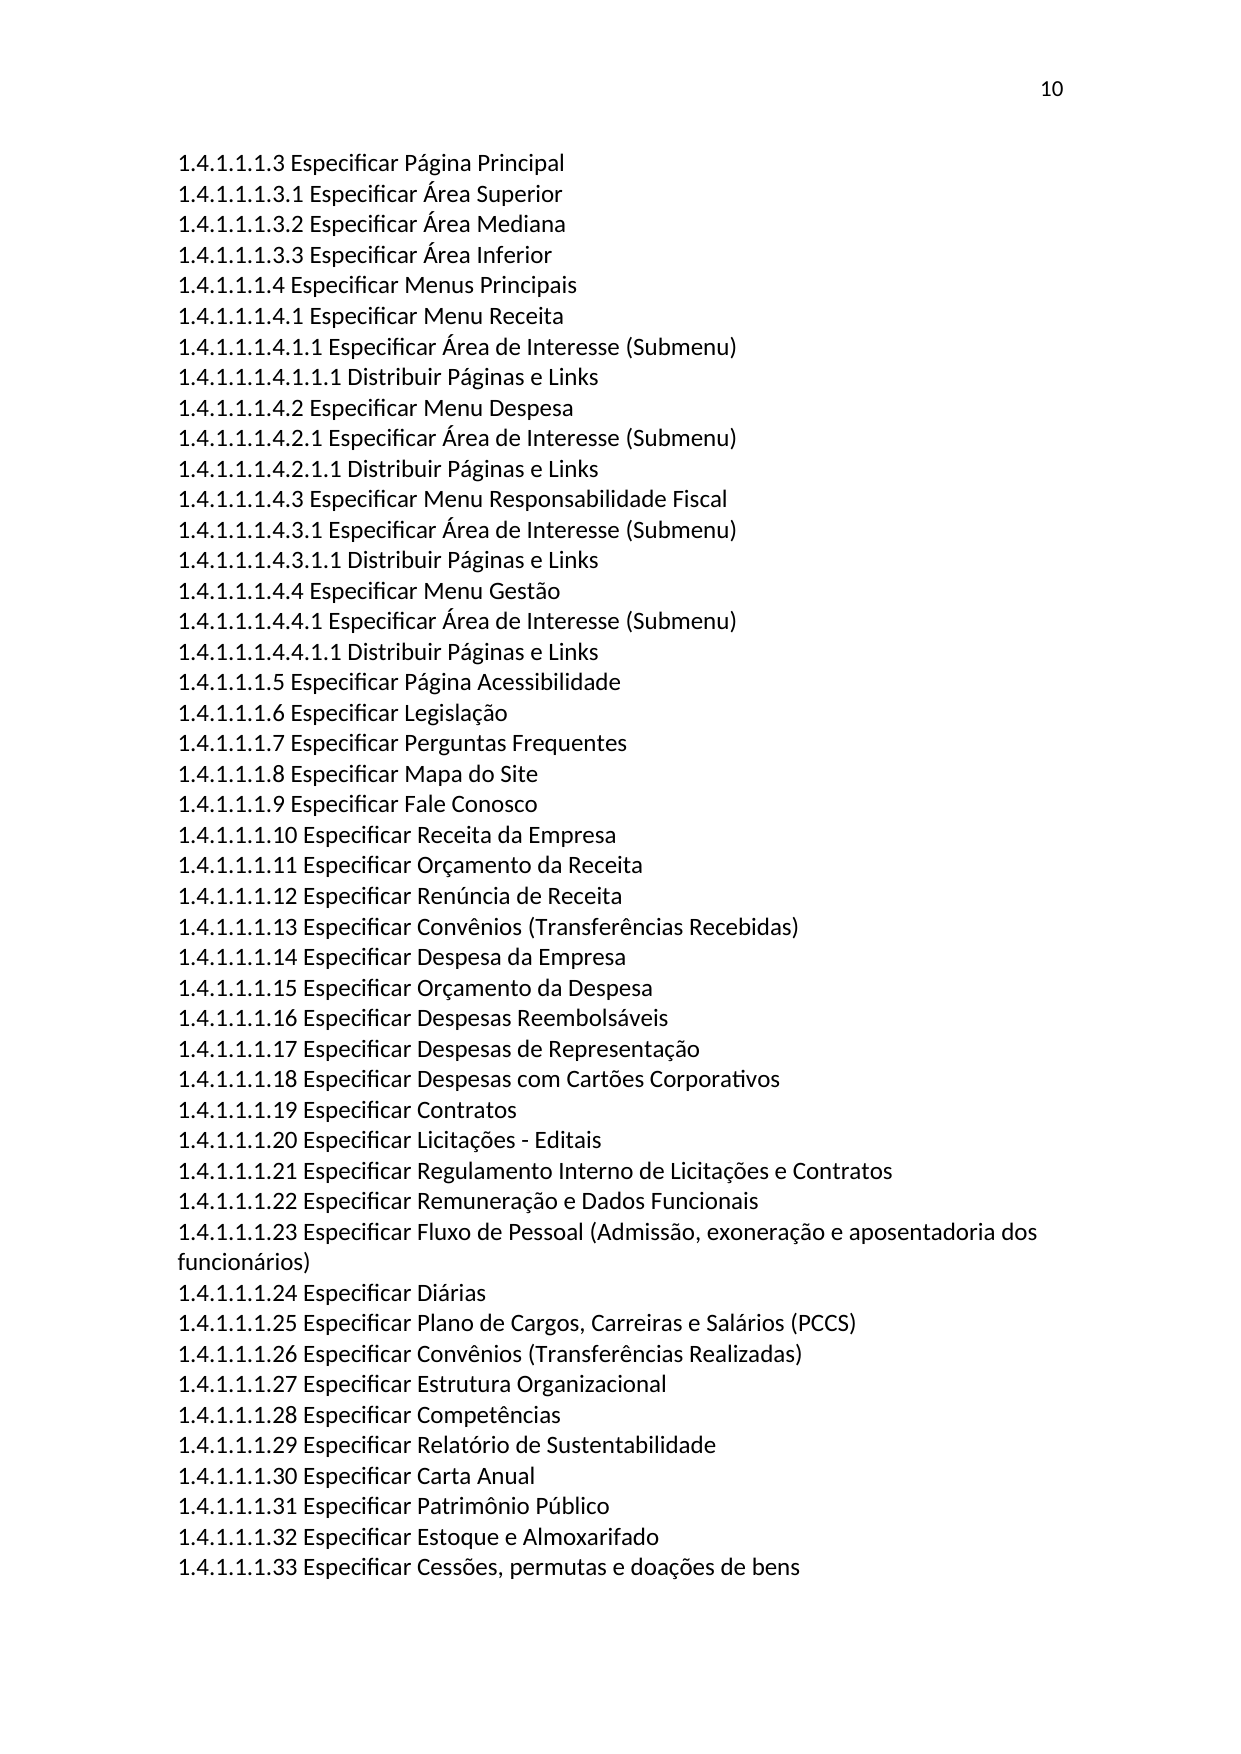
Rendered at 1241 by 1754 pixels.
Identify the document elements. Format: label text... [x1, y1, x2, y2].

text 1.4.1.1.1.4 Especificar Menus Principais [177, 270, 1063, 300]
text 1.4.1.1.1.4.2 Especificar Menu Despesa [177, 392, 1063, 422]
text 1.4.1.1.1.4.2.1.1 Distribuir Páginas e Links [177, 453, 1063, 483]
text 1.4.1.1.1.12 Especificar Renúncia de Receita [177, 880, 1063, 911]
text 1.4.1.1.1.6 Especificar Legislação [177, 697, 1063, 727]
text 1.4.1.1.1.8 Especificar Mapa do Site [177, 758, 1063, 788]
text 1.4.1.1.1.13 Especificar Convênios (Transferências Recebidas) [177, 911, 1063, 941]
text 1.4.1.1.1.23 Especificar Fluxo de Pessoal (Admissão, exoneração e aposentadoria dos funcionários) [177, 1216, 1063, 1277]
text 1.4.1.1.1.30 Especificar Carta Anual [177, 1460, 1063, 1491]
text 1.4.1.1.1.4.2.1 Especificar Área de Interesse (Submenu) [177, 422, 1063, 453]
text 1.4.1.1.1.17 Especificar Despesas de Representação [177, 1033, 1063, 1063]
text 1.4.1.1.1.10 Especificar Receita da Empresa [177, 819, 1063, 849]
text 1.4.1.1.1.3.1 Especificar Área Superior [177, 178, 1063, 209]
text 1.4.1.1.1.29 Especificar Relatório de Sustentabilidade [177, 1429, 1063, 1460]
text 1.4.1.1.1.11 Especificar Orçamento da Receita [177, 849, 1063, 880]
text 1.4.1.1.1.4.3.1 Especificar Área de Interesse (Submenu) [177, 514, 1063, 544]
text 1.4.1.1.1.4.1 Especificar Menu Receita [177, 300, 1063, 331]
text 1.4.1.1.1.27 Especificar Estrutura Organizacional [177, 1368, 1063, 1399]
text 1.4.1.1.1.7 Especificar Perguntas Frequentes [177, 727, 1063, 758]
text 1.4.1.1.1.4.3 Especificar Menu Responsabilidade Fiscal [177, 483, 1063, 514]
text 1.4.1.1.1.19 Especificar Contratos [177, 1094, 1063, 1124]
text 1.4.1.1.1.4.4.1.1 Distribuir Páginas e Links [177, 636, 1063, 666]
text 1.4.1.1.1.5 Especificar Página Acessibilidade [177, 666, 1063, 697]
text 1.4.1.1.1.16 Especificar Despesas Reembolsáveis [177, 1002, 1063, 1033]
text 1.4.1.1.1.18 Especificar Despesas com Cartões Corporativos [177, 1063, 1063, 1094]
text 1.4.1.1.1.4.3.1.1 Distribuir Páginas e Links [177, 544, 1063, 575]
text 1.4.1.1.1.3.3 Especificar Área Inferior [177, 239, 1063, 270]
text 1.4.1.1.1.3.2 Especificar Área Mediana [177, 209, 1063, 239]
text 1.4.1.1.1.4.1.1.1 Distribuir Páginas e Links [177, 361, 1063, 392]
text 1.4.1.1.1.22 Especificar Remuneração e Dados Funcionais [177, 1185, 1063, 1216]
text 1.4.1.1.1.15 Especificar Orçamento da Despesa [177, 972, 1063, 1002]
text 1.4.1.1.1.14 Especificar Despesa da Empresa [177, 941, 1063, 972]
text 1.4.1.1.1.4.4 Especificar Menu Gestão [177, 575, 1063, 605]
text 1.4.1.1.1.4.4.1 Especificar Área de Interesse (Submenu) [177, 605, 1063, 636]
text 1.4.1.1.1.32 Especificar Estoque e Almoxarifado [177, 1521, 1063, 1552]
text 1.4.1.1.1.9 Especificar Fale Conosco [177, 788, 1063, 819]
text 1.4.1.1.1.3 Especificar Página Principal [177, 148, 1063, 178]
text 1.4.1.1.1.33 Especificar Cessões, permutas e doações de bens [177, 1552, 1063, 1582]
text 1.4.1.1.1.28 Especificar Competências [177, 1399, 1063, 1429]
text 1.4.1.1.1.24 Especificar Diárias [177, 1277, 1063, 1307]
text 1.4.1.1.1.25 Especificar Plano de Cargos, Carreiras e Salários (PCCS) [177, 1307, 1063, 1338]
text 1.4.1.1.1.26 Especificar Convênios (Transferências Realizadas) [177, 1338, 1063, 1368]
text 1.4.1.1.1.21 Especificar Regulamento Interno de Licitações e Contratos [177, 1155, 1063, 1185]
text 1.4.1.1.1.20 Especificar Licitações - Editais [177, 1124, 1063, 1155]
text 1.4.1.1.1.4.1.1 Especificar Área de Interesse (Submenu) [177, 331, 1063, 361]
text 1.4.1.1.1.31 Especificar Patrimônio Público [177, 1491, 1063, 1521]
